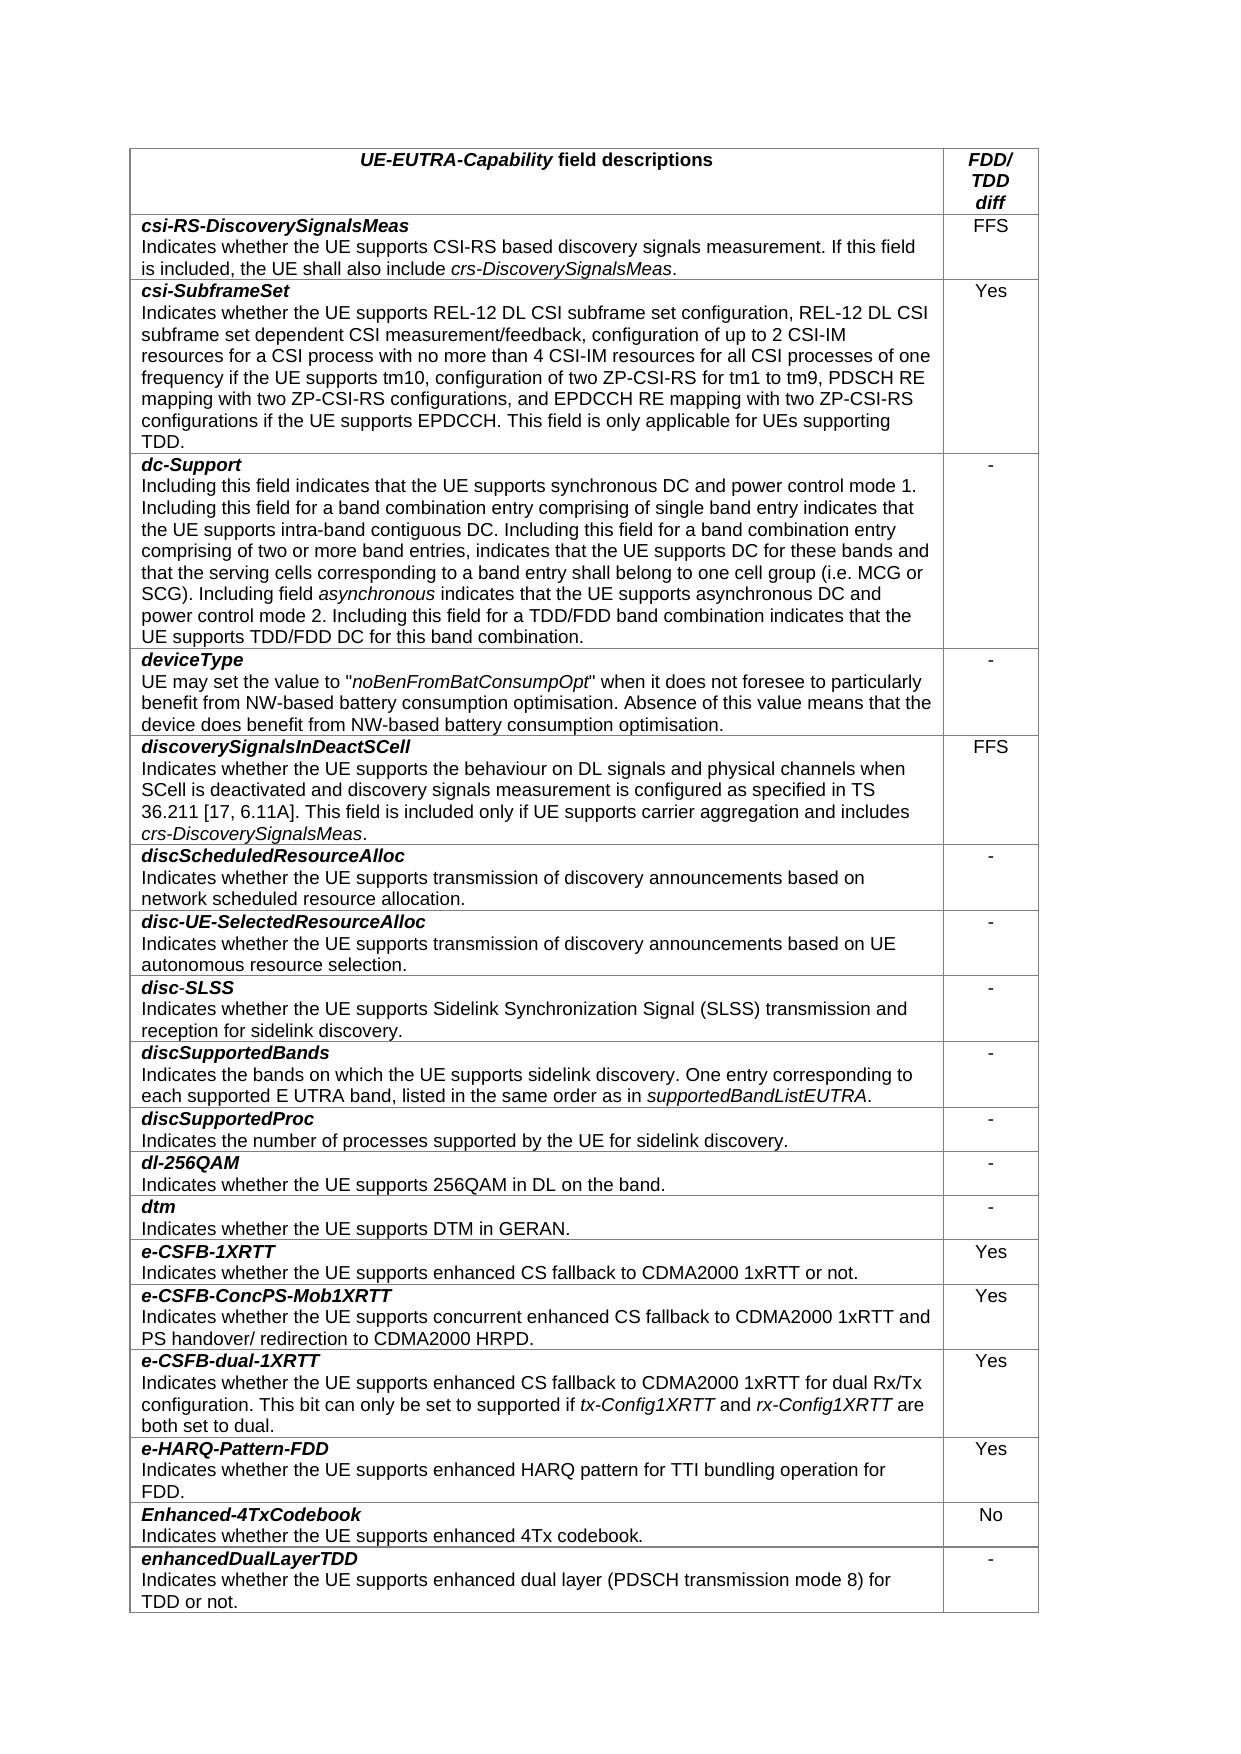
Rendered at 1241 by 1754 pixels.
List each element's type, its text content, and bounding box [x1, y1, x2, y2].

table_cell discScheduledResourceAlloc Indicates whether the UE supports transmission of discovery announcements based on network scheduled resource allocation. [131, 845, 943, 910]
table_cell Yes [944, 1438, 1038, 1502]
table_cell FFS [944, 215, 1038, 279]
table_cell Yes [944, 1285, 1038, 1349]
table_cell Yes [944, 1350, 1038, 1437]
table_cell dtm Indicates whether the UE supports DTM in GERAN. [131, 1196, 943, 1239]
table_cell dc-Support Including this field indicates that the UE supports synchronous DC and power control mode 1. Including this field for a band combination entry comprising of single band entry indicates that the UE supports intra-band contiguous DC. Including this field for a band combination entry comprising of two or more band entries, indicates that the UE supports DC for these bands and that the serving cells corresponding to a band entry shall belong to one cell group (i.e. MCG or SCG). Including field asynchronous indicates that the UE supports asynchronous DC and power control mode 2. Including this field for a TDD/FDD band combination indicates that the UE supports TDD/FDD DC for this band combination. [131, 454, 943, 648]
table_cell - [944, 1196, 1038, 1239]
table_cell - [944, 649, 1038, 735]
table_cell - [944, 911, 1038, 975]
table_cell FFS [944, 736, 1038, 844]
table_cell disc-SLSS Indicates whether the UE supports Sidelink Synchronization Signal (SLSS) transmission and reception for sidelink discovery. [131, 976, 943, 1041]
table_cell e-CSFB-1XRTT Indicates whether the UE supports enhanced CS fallback to CDMA2000 1xT or not. [131, 1240, 943, 1283]
table_cell - [944, 1548, 1038, 1612]
table_cell dl-256QAM Indicates whether the UE supports 256QAM in DL on the band. [131, 1152, 943, 1195]
table_cell Yes [944, 280, 1038, 453]
table_cell - [944, 1152, 1038, 1195]
table_cell Yes [944, 1240, 1038, 1283]
table_cell csi-SubframeSet Indicates whether the UE supports REL-12 DL CSI subframe set configuration, REL-12 DL CSI subframe set dependent CSI measurement/feedback, configuration of up to 2 CSI-IM resources for a CSI process with no more than 4 CSI-IM resources for all CSI processes of one frequency if the UE supports tm10, configuration of two ZP-CSI-RS for tm1 to tm9, PDSCH RE mapping with two ZP-CSI-RS configurations, and EPDCCH RE mapping with two ZP-CSI-RS configurations if the UE supports EPDCCH. This field is only applicable for UEs supporting TDD. [131, 280, 943, 453]
table_cell No [944, 1503, 1038, 1546]
table_cell - [944, 1042, 1038, 1107]
table_header UE-EUTRA-Capability field descriptions [131, 149, 943, 213]
table_cell - [944, 454, 1038, 648]
table_cell e-CSFB-ConcPS-Mob1XRTT Indicates whether the UE supports concurrent enhanced CS fallback to CDMA2000 1xT and PS handover/ redirection to CDMA2000 HRPD. [131, 1285, 943, 1349]
table_cell e-HARQ-Pattern-FDD Indicates whether the UE supports enhanced HARQ pattern for TTI bundling operation for FDD. [131, 1438, 943, 1502]
table_cell disc-UE-SelectedResourceAlloc Indicates whether the UE supports transmission of discovery announcements based on UE autonomous resource selection. [131, 911, 943, 975]
table_cell - [944, 1108, 1038, 1151]
table_header FDD/ TDD diff [944, 149, 1038, 213]
table_cell Enhanced-4TxCodebook Indicates whether the UE supports enhanced 4Tx codebook. [131, 1503, 943, 1546]
table_cell deviceType UE may set the value to "noBenFromBatConsumpOpt" when it does not foresee to particularly benefit from NW-based battery consumption optimisation. Absence of this value means that the device does benefit from NW-based battery consumption optimisation. [131, 649, 943, 735]
table_cell - [944, 976, 1038, 1041]
table_cell csi-RS-DiscoverySignalsMeas Indicates whether the UE supports CSI-RS based discovery signals measurement. If this field is included, the UE shall also include crs-DiscoverySignalsMeas. [131, 215, 943, 279]
table_cell - [944, 845, 1038, 910]
table_cell discSupportedBands Indicates the bands on which the UE supports sidelink discovery. One entry corresponding to each supported E UTRA band, listed in the same order as in supportedBandListEUTRA. [131, 1042, 943, 1107]
table_cell enhancedDualLayerTDD Indicates whether the UE supports enhanced dual layer (PDSCH transmission mode 8) for TDD or not. [131, 1548, 943, 1612]
table_cell e-CSFB-dual-1XRTT Indicates whether the UE supports enhanced CS fallback to CDMA2000 1xT for dual Rx/Tx configuration. This bit can only be set to supported if tx-Config1XRTT and rx-Config1XRTT are both set to dual. [131, 1350, 943, 1437]
table_cell discoverySignalsInDeactSCell Indicates whether the UE supports the behaviour on DL signals and physical channels when SCell is deactivated and discovery signals measurement is configured as specified in TS 36.211 [17, 6.11A]. This field is included only if UE supports carrier aggregation and includes crs-DiscoverySignalsMeas. [131, 736, 943, 844]
table_cell discSupportedProc Indicates the number of processes supported by the UE for sidelink discovery. [131, 1108, 943, 1151]
